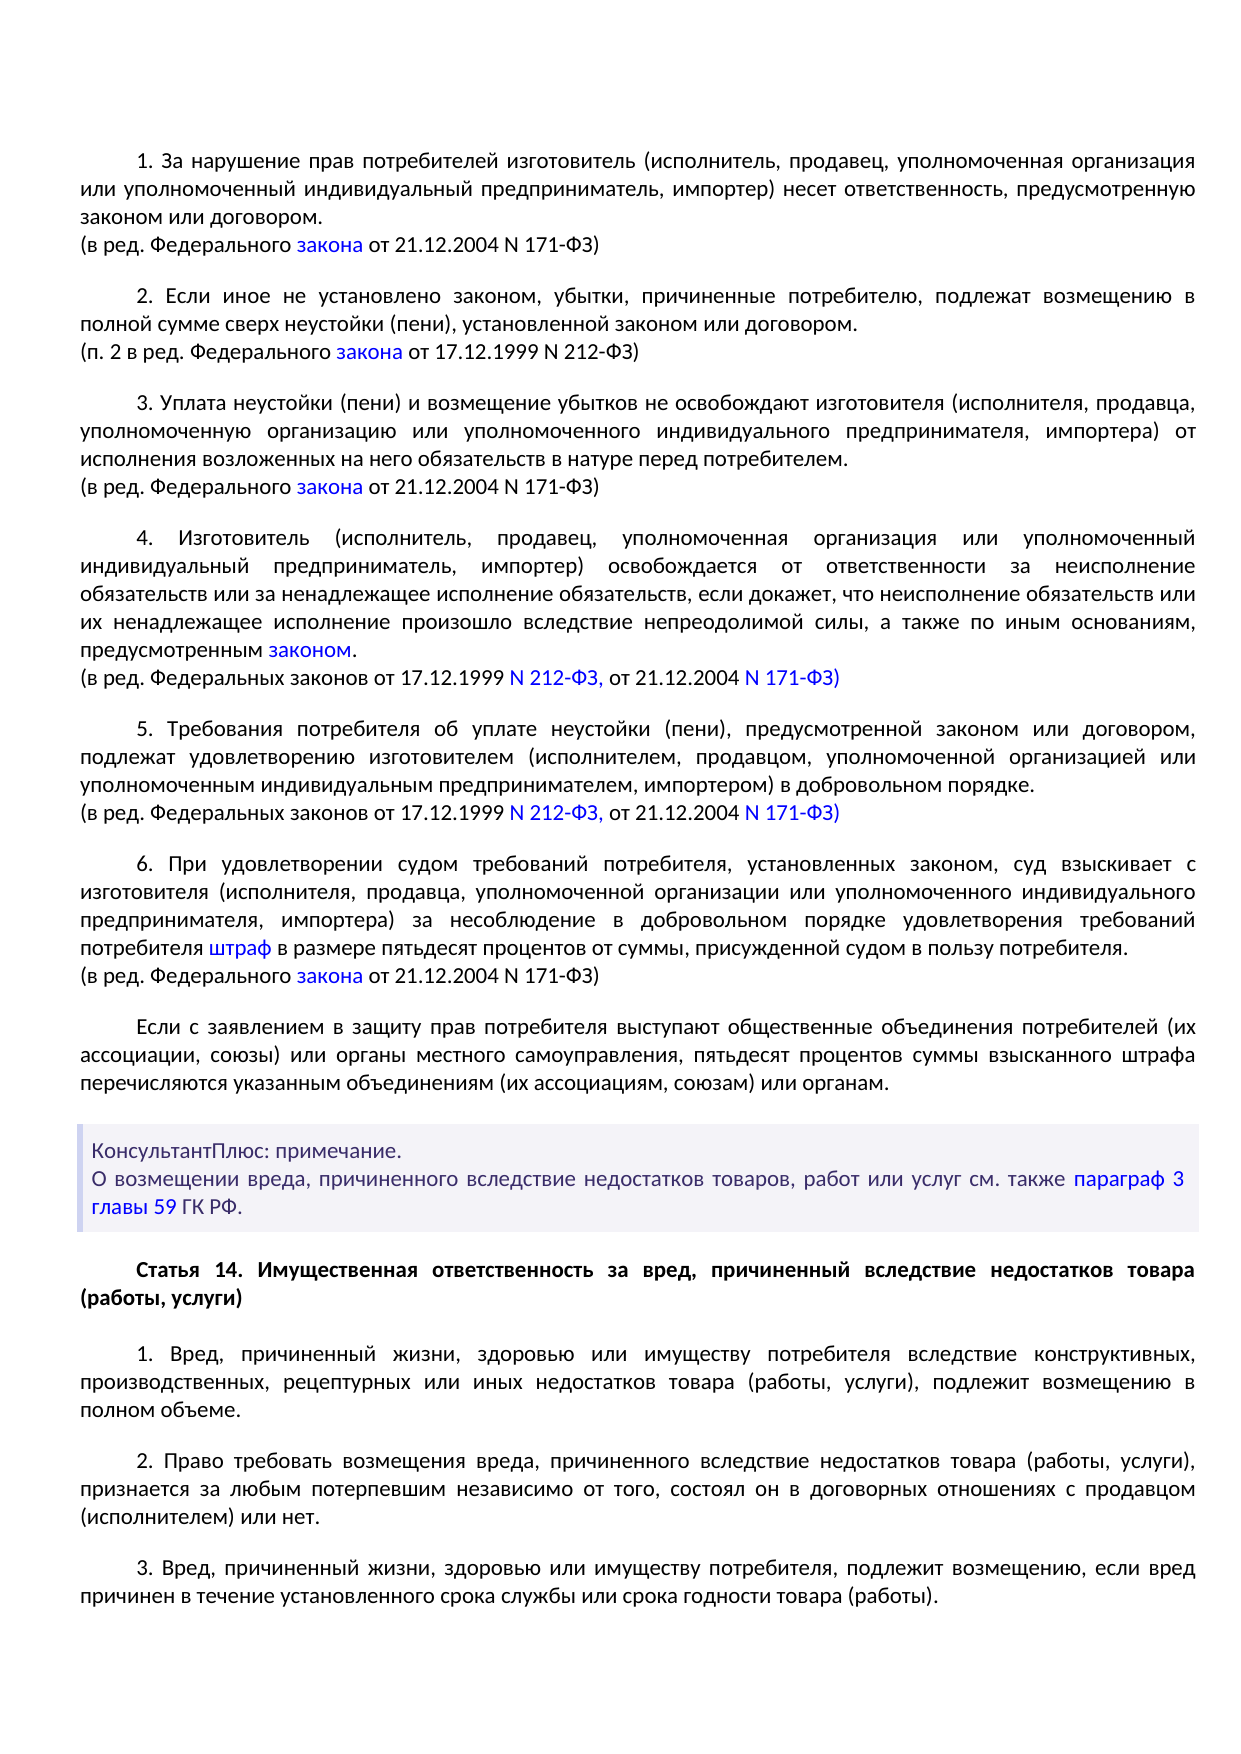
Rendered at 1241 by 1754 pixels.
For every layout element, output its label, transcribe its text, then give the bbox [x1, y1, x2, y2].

text 5. Требования потребителя об уплате неустойки (пени), предусмотренной законом или договором, подлежат удовлетворению изготовителем (исполнителем, продавцом, уполномоченной организацией или уполномоченным индивидуальным предпринимателем, импортером) в добровольном порядке. [80, 714, 1196, 798]
text 1. Вред, причиненный жизни, здоровью или имуществу потребителя вследствие конструктивных, производственных, рецептурных или иных недостатков товара (работы, услуги), подлежит возмещению в полном объеме. [80, 1339, 1196, 1423]
text (в ред. Федерального закона от 21.12.2004 N 171-ФЗ) [80, 961, 1196, 989]
table_header КонсультантПлюс: примечание. О возмещении вреда, причиненного вследствие недостатков товаров, работ или услуг см. также параграф 3 главы 59 ГК РФ. [83, 1124, 1193, 1232]
text (в ред. Федерального закона от 21.12.2004 N 171-ФЗ) [80, 472, 1196, 500]
text 1. За нарушение прав потребителей изготовитель (исполнитель, продавец, уполномоченная организация или уполномоченный индивидуальный предприниматель, импортер) несет ответственность, предусмотренную законом или договором. [80, 146, 1196, 230]
text 6. При удовлетворении судом требований потребителя, установленных законом, суд взыскивает с изготовителя (исполнителя, продавца, уполномоченной организации или уполномоченного индивидуального предпринимателя, импортера) за несоблюдение в добровольном порядке удовлетворения требований потребителя штраф в размере пятьдесят процентов от суммы, присужденной судом в пользу потребителя. [80, 849, 1196, 961]
text (в ред. Федеральных законов от 17.12.1999 N 212-ФЗ, от 21.12.2004 N 171-ФЗ) [80, 663, 1196, 691]
text 3. Уплата неустойки (пени) и возмещение убытков не освобождают изготовителя (исполнителя, продавца, уполномоченную организацию или уполномоченного индивидуального предпринимателя, импортера) от исполнения возложенных на него обязательств в натуре перед потребителем. [80, 388, 1196, 472]
text 3. Вред, причиненный жизни, здоровью или имуществу потребителя, подлежит возмещению, если вред причинен в течение установленного срока службы или срока годности товара (работы). [80, 1553, 1196, 1609]
title Статья 14. Имущественная ответственность за вред, причиненный вследствие недостатков товара (работы, услуги) [80, 1255, 1196, 1311]
text Если с заявлением в защиту прав потребителя выступают общественные объединения потребителей (их ассоциации, союзы) или органы местного самоуправления, пятьдесят процентов суммы взысканного штрафа перечисляются указанным объединениям (их ассоциациям, союзам) или органам. [80, 1012, 1196, 1096]
text 2. Если иное не установлено законом, убытки, причиненные потребителю, подлежат возмещению в полной сумме сверх неустойки (пени), установленной законом или договором. [80, 281, 1196, 337]
text 2. Право требовать возмещения вреда, причиненного вследствие недостатков товара (работы, услуги), признается за любым потерпевшим независимо от того, состоял он в договорных отношениях с продавцом (исполнителем) или нет. [80, 1446, 1196, 1530]
text (в ред. Федерального закона от 21.12.2004 N 171-ФЗ) [80, 230, 1196, 258]
text (в ред. Федеральных законов от 17.12.1999 N 212-ФЗ, от 21.12.2004 N 171-ФЗ) [80, 798, 1196, 826]
text (п. 2 в ред. Федерального закона от 17.12.1999 N 212-ФЗ) [80, 337, 1196, 365]
text 4. Изготовитель (исполнитель, продавец, уполномоченная организация или уполномоченный индивидуальный предприниматель, импортер) освобождается от ответственности за неисполнение обязательств или за ненадлежащее исполнение обязательств, если докажет, что неисполнение обязательств или их ненадлежащее исполнение произошло вследствие непреодолимой силы, а также по иным основаниям, предусмотренным законом. [80, 523, 1196, 663]
